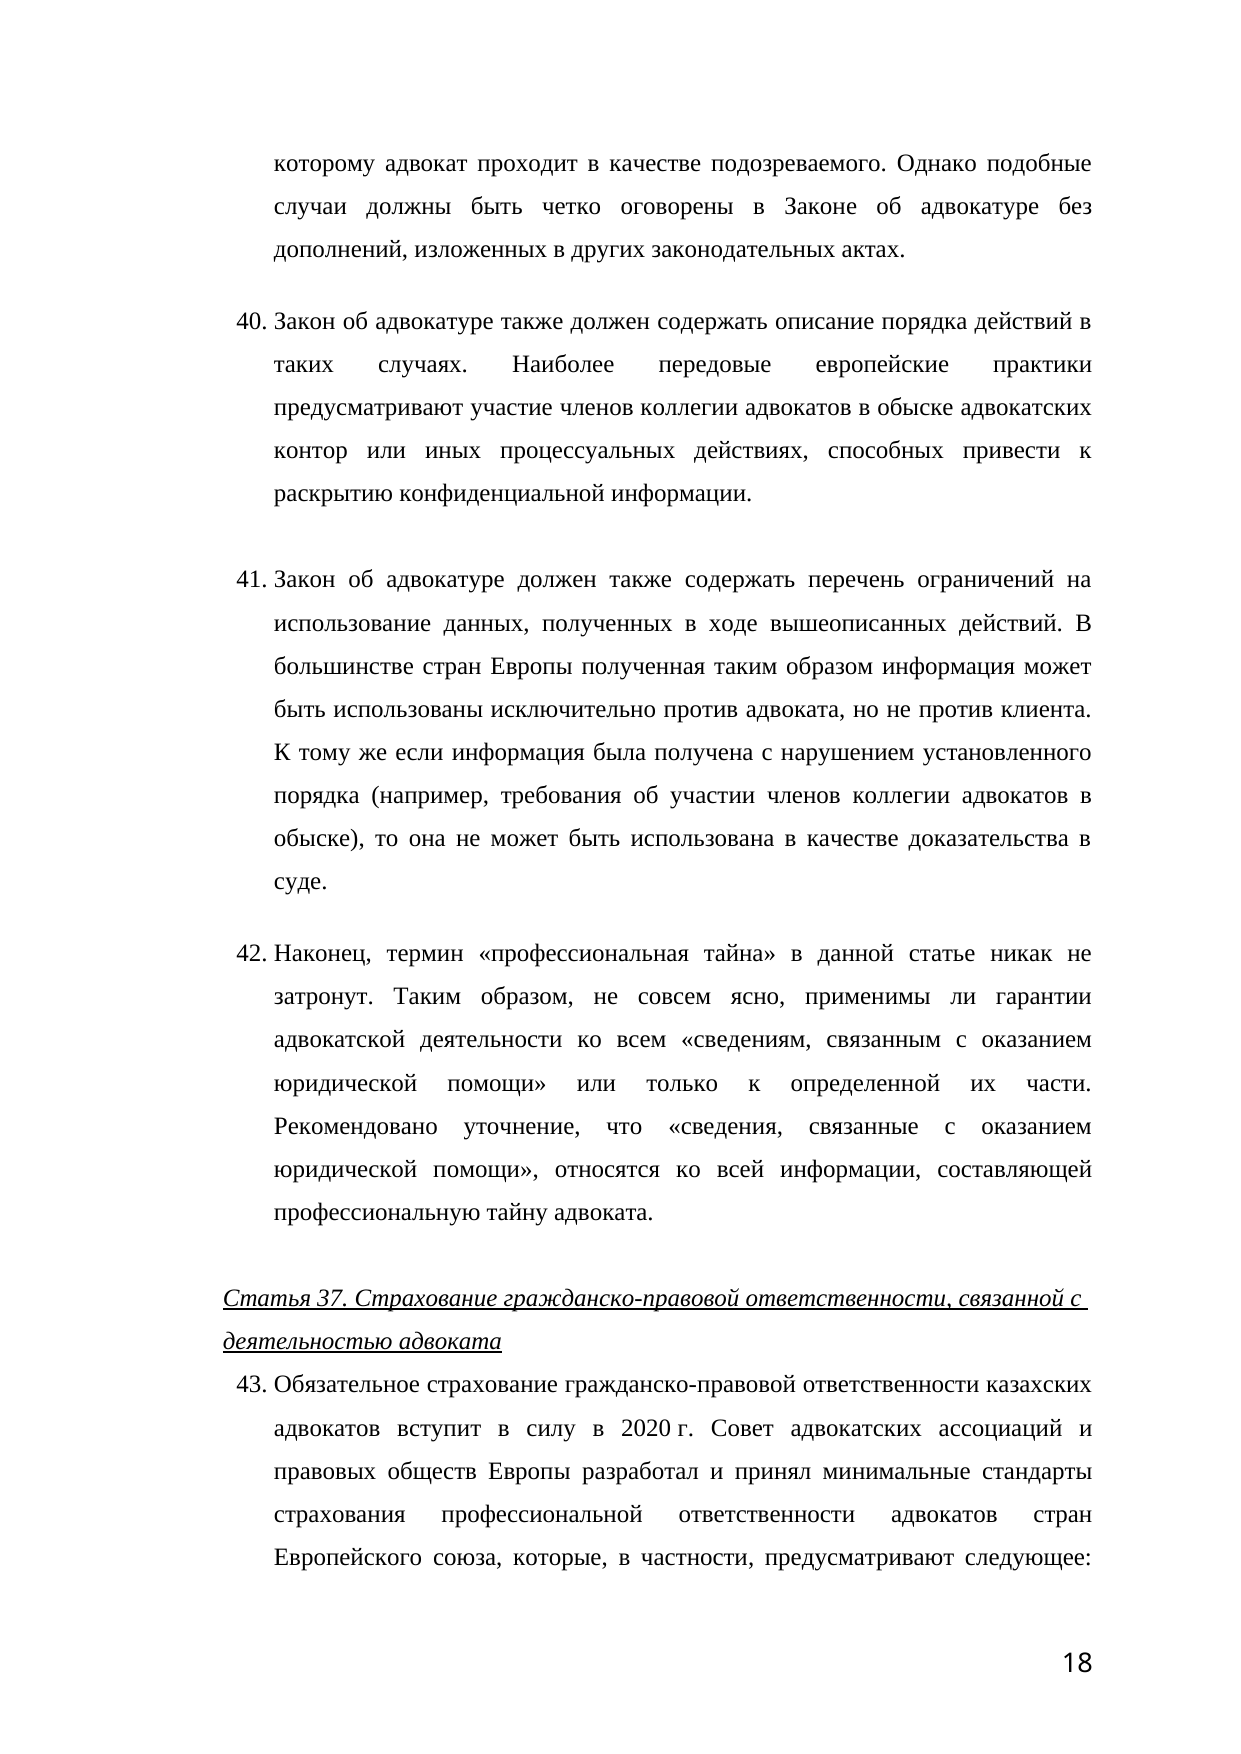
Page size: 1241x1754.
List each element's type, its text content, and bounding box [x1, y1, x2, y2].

list Закон об адвокатуре также должен содержать описание порядка действий в таких случаях. Наиболее передовые европейские практики предусматривают участие членов коллегии адвокатов в обыске адвокатских контор или иных процессуальных действиях, способных привести к раскрытию конфиденциальной информации. [236, 306, 1093, 507]
list Наконец, термин «профессиональная тайна» в данной статье никак не затронут. Таким образом, не совсем ясно, применимы ли гарантии адвокатской деятельности ко всем «сведениям, связанным с оказанием юридической помощи» или только к определенной их части. Рекомендовано уточнение, что «сведения, связанные с оказанием юридической помощи», относятся ко всей информации, составляющей профессиональную тайну адвоката. [236, 938, 1093, 1226]
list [236, 148, 1093, 263]
list Статья 37. Страхование гражданско-правовой ответственности, связанной с деятельностью адвоката [223, 1283, 1093, 1355]
list Закон об адвокатуре должен также содержать перечень ограничений на использование данных, полученных в ходе вышеописанных действий. В большинстве стран Европы полученная таким образом информация может быть использованы исключительно против адвоката, но не против клиента. К тому же если информация была получена с нарушением установленного порядка (например, требования об участии членов коллегии адвокатов в обыске), то она не может быть использована в качестве доказательства в суде. [236, 564, 1093, 895]
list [236, 1369, 1093, 1571]
